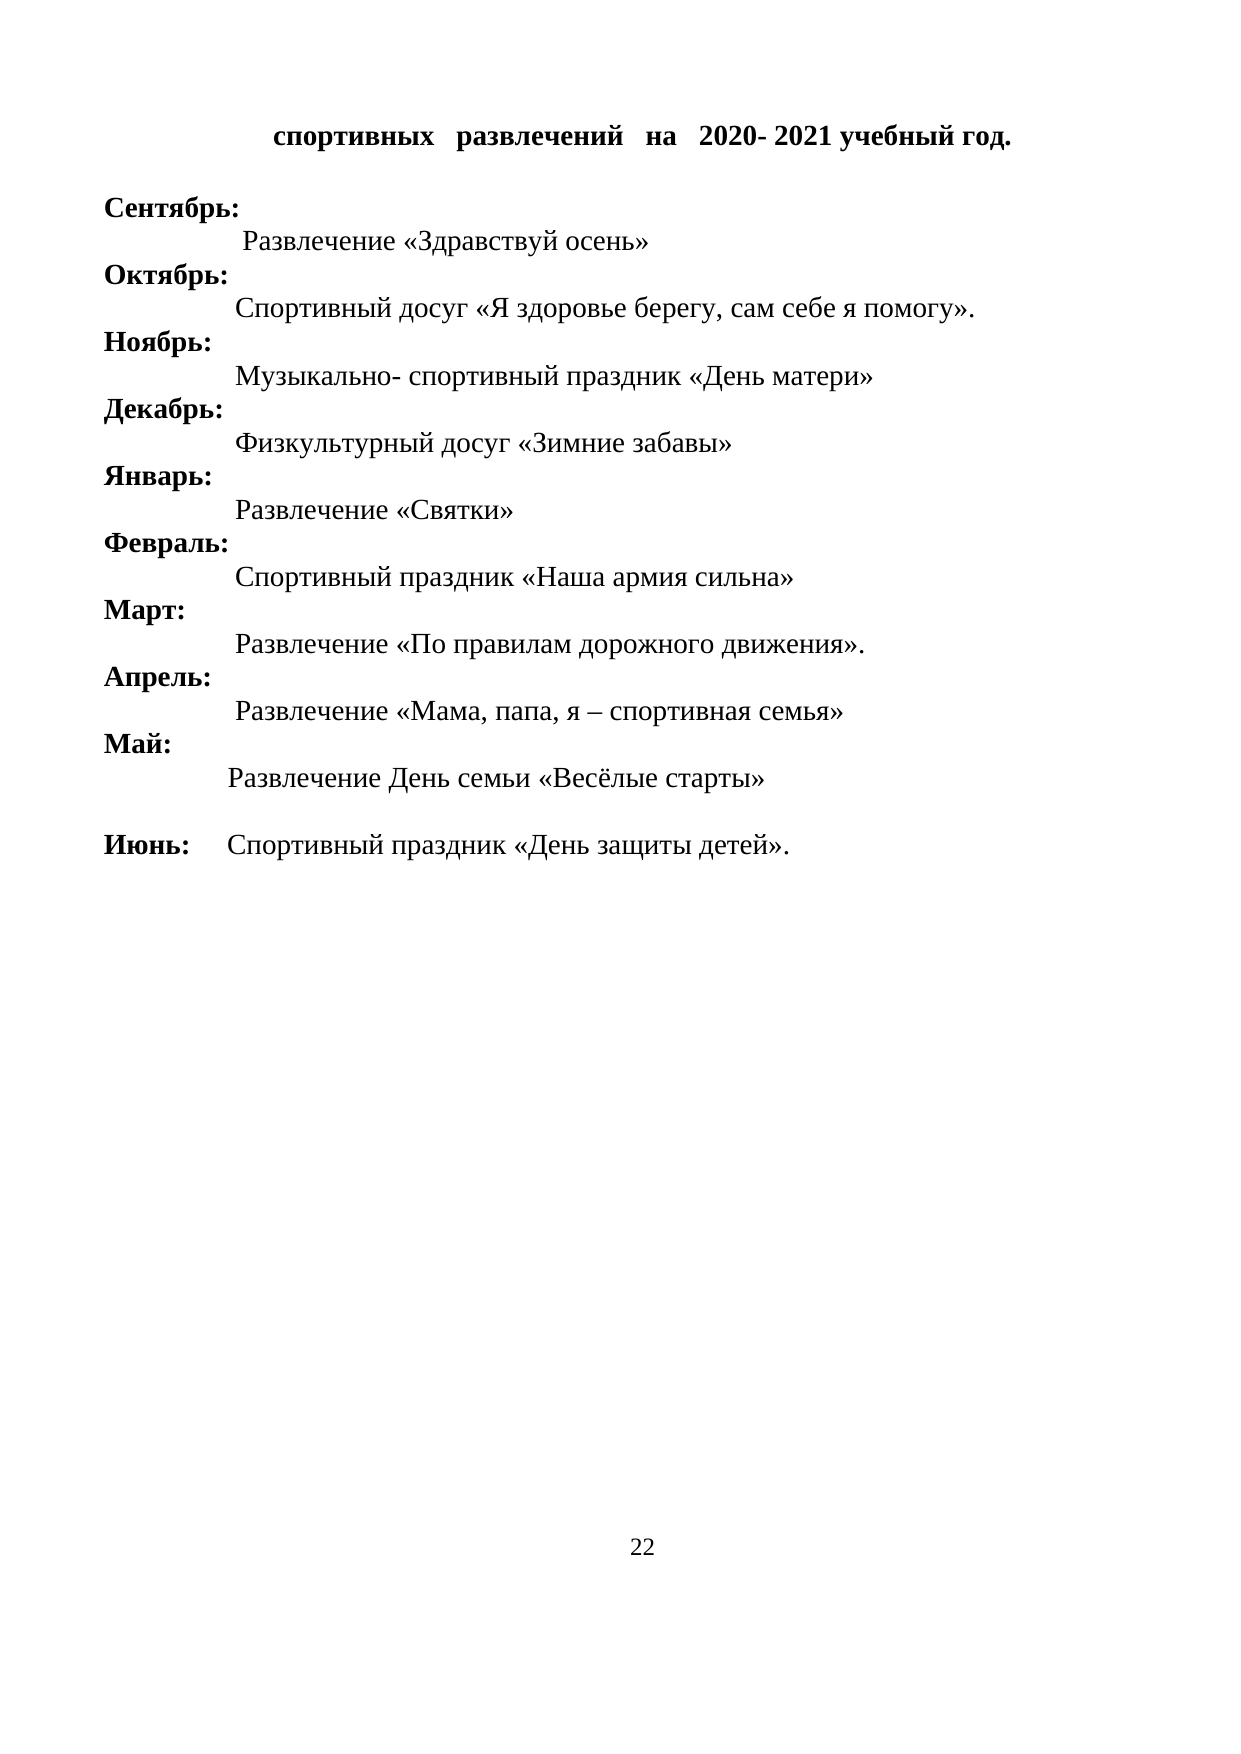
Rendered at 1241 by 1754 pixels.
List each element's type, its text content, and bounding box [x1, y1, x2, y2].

text Сентябрь: [103, 190, 1181, 223]
text Развлечение День семьи «Весёлые старты» [103, 760, 1181, 794]
text Музыкально- спортивный праздник «День матери» [103, 358, 1181, 391]
text Развлечение «Святки» [103, 492, 1181, 525]
text Спортивный праздник «Наша армия сильна» [103, 559, 1181, 592]
text Март: [103, 592, 1181, 626]
text Апрель: [103, 659, 1181, 693]
text Ноябрь: [103, 324, 1181, 358]
text Май: [103, 727, 1181, 760]
text Январь: [103, 458, 1181, 492]
text спортивных развлечений на 2020- 2021 учебный год. [103, 118, 1181, 152]
text Июнь: Спортивный праздник «День защиты детей». [103, 827, 1181, 861]
text 22 [103, 1532, 1181, 1560]
text Февраль: [103, 525, 1181, 559]
text Спортивный досуг «Я здоровье берегу, сам себе я помогу». [103, 291, 1181, 324]
text Развлечение «Мама, папа, я – спортивная семья» [103, 693, 1181, 727]
text Развлечение «Здравствуй осень» [103, 223, 1181, 257]
text Физкультурный досуг «Зимние забавы» [103, 425, 1181, 458]
text Развлечение «По правилам дорожного движения». [103, 626, 1181, 659]
text Октябрь: [103, 257, 1181, 291]
text Декабрь: [103, 391, 1181, 425]
